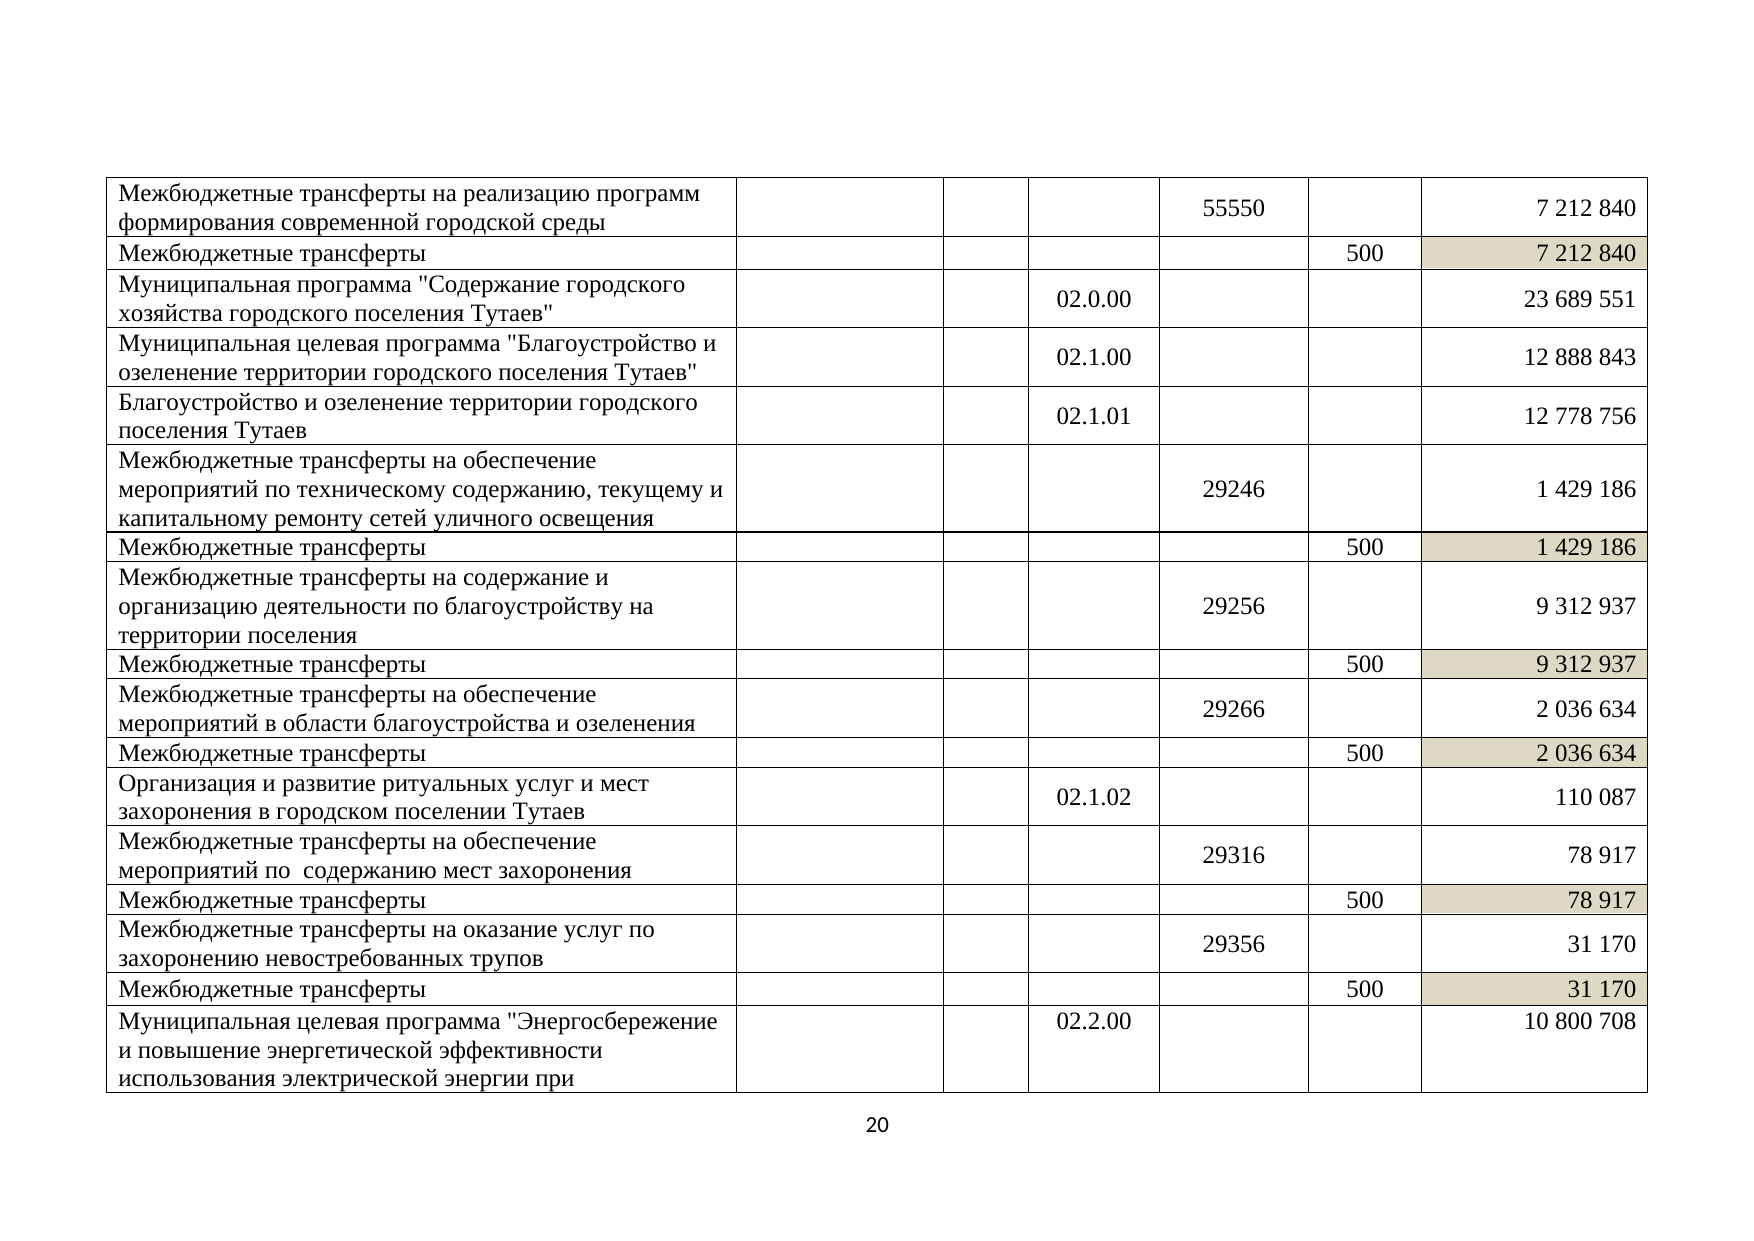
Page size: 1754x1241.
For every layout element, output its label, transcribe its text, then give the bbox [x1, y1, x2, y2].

table_cell [1029, 738, 1159, 767]
table_cell [1029, 445, 1159, 531]
table_cell 29356 [1160, 915, 1308, 972]
table_cell 55550 [1160, 178, 1308, 236]
table_cell [1029, 178, 1159, 236]
table_cell [737, 533, 943, 561]
table_cell 9 312 937 [1422, 562, 1647, 648]
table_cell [107, 1006, 736, 1092]
table_cell [1160, 270, 1308, 327]
table_cell Межбюджетные трансферты [107, 738, 736, 767]
table_cell Межбюджетные трансферты [107, 973, 736, 1005]
table_cell 02.1.01 [1029, 387, 1159, 444]
table_cell 12 888 843 [1422, 328, 1647, 386]
table_cell Межбюджетные трансферты на содержание и организацию деятельности по благоустройству на территории поселения [107, 562, 736, 648]
table_cell [1029, 826, 1159, 884]
table_cell 78 917 [1422, 885, 1647, 913]
table_cell 29256 [1160, 562, 1308, 648]
table_cell [944, 178, 1028, 236]
table_cell [737, 679, 943, 737]
table_cell [737, 738, 943, 767]
table_cell [737, 826, 943, 884]
table_cell 02.1.02 [1029, 768, 1159, 825]
table_cell [944, 328, 1028, 386]
table_cell [944, 885, 1028, 913]
table_cell 23 689 551 [1422, 270, 1647, 327]
table_cell Межбюджетные трансферты на оказание услуг по захоронению невостребованных трупов [107, 915, 736, 972]
table_cell [944, 387, 1028, 444]
table_cell [737, 885, 943, 913]
table_cell [1309, 328, 1421, 386]
table_cell 02.0.00 [1029, 270, 1159, 327]
table_cell [737, 445, 943, 531]
table_cell [1309, 679, 1421, 737]
table_cell 500 [1309, 237, 1421, 268]
table_cell 1 429 186 [1422, 445, 1647, 531]
table_cell 12 778 756 [1422, 387, 1647, 444]
table_cell [1160, 973, 1308, 1005]
table_cell Организация и развитие ритуальных услуг и мест захоронения в городском поселении Тутаев [107, 768, 736, 825]
table_cell [1029, 915, 1159, 972]
table_cell [1309, 915, 1421, 972]
table_cell [737, 178, 943, 236]
table_cell [944, 237, 1028, 268]
table_cell 1 429 186 [1422, 533, 1647, 561]
table_cell 7 212 840 [1422, 178, 1647, 236]
table_cell [1309, 1006, 1421, 1092]
table_cell Муниципальная целевая программа "Благоустройство и озеленение территории городского поселения Тутаев" [107, 328, 736, 386]
table_cell [1029, 973, 1159, 1005]
table_cell 29266 [1160, 679, 1308, 737]
table_cell [1160, 1006, 1308, 1092]
table_cell Межбюджетные трансферты [107, 885, 736, 913]
table_cell 9 312 937 [1422, 650, 1647, 678]
table_cell [944, 533, 1028, 561]
table_cell Межбюджетные трансферты на обеспечение мероприятий в области благоустройства и озеленения [107, 679, 736, 737]
table_cell [737, 650, 943, 678]
table_cell [1029, 885, 1159, 913]
table_cell [1309, 768, 1421, 825]
table_cell 02.2.00 [1029, 1006, 1159, 1092]
table_cell 31 170 [1422, 915, 1647, 972]
table_cell [944, 679, 1028, 737]
table_cell Межбюджетные трансферты [107, 650, 736, 678]
table_cell [1029, 533, 1159, 561]
table_cell Муниципальная программа "Содержание городского хозяйства городского поселения Тутаев" [107, 270, 736, 327]
table_cell [944, 562, 1028, 648]
table_cell [737, 768, 943, 825]
table_cell 31 170 [1422, 973, 1647, 1005]
table_cell [944, 973, 1028, 1005]
table_cell 2 036 634 [1422, 679, 1647, 737]
table_cell 29246 [1160, 445, 1308, 531]
table_cell [944, 915, 1028, 972]
table_cell [737, 237, 943, 268]
table_cell [737, 973, 943, 1005]
table_cell Межбюджетные трансферты на реализацию программ формирования современной городской среды [107, 178, 736, 236]
table_cell [1309, 387, 1421, 444]
table_cell 10 800 708 [1422, 1006, 1647, 1092]
table_cell 02.1.00 [1029, 328, 1159, 386]
table_cell [737, 270, 943, 327]
table_cell [944, 650, 1028, 678]
table_cell 110 087 [1422, 768, 1647, 825]
table_cell 7 212 840 [1422, 237, 1647, 268]
table_cell [1160, 533, 1308, 561]
table_cell [944, 1006, 1028, 1092]
table_cell [737, 387, 943, 444]
table_cell [944, 738, 1028, 767]
table_cell [1029, 562, 1159, 648]
table_cell [944, 445, 1028, 531]
table_cell [1160, 237, 1308, 268]
table_cell [1309, 270, 1421, 327]
table_cell 500 [1309, 885, 1421, 913]
table_cell [737, 328, 943, 386]
table_cell Благоустройство и озеленение территории городского поселения Тутаев [107, 387, 736, 444]
table_cell [1160, 328, 1308, 386]
table_cell 500 [1309, 738, 1421, 767]
table_cell 78 917 [1422, 826, 1647, 884]
table_cell [737, 1006, 943, 1092]
table_cell [1309, 178, 1421, 236]
table_cell [1160, 650, 1308, 678]
table_cell [944, 270, 1028, 327]
table_cell [1160, 885, 1308, 913]
table_cell [1309, 826, 1421, 884]
table_cell 500 [1309, 650, 1421, 678]
table_cell Межбюджетные трансферты [107, 237, 736, 268]
table_cell [1029, 679, 1159, 737]
table_cell Межбюджетные трансферты на обеспечение мероприятий по содержанию мест захоронения [107, 826, 736, 884]
table_cell [1309, 562, 1421, 648]
table_cell [737, 915, 943, 972]
table_cell [1160, 387, 1308, 444]
table_cell [1029, 650, 1159, 678]
table_cell [1160, 738, 1308, 767]
table_cell [1160, 768, 1308, 825]
table_cell Межбюджетные трансферты [107, 533, 736, 561]
table_cell Межбюджетные трансферты на обеспечение мероприятий по техническому содержанию, текущему и капитальному ремонту сетей уличного освещения [107, 445, 736, 531]
table_cell [944, 826, 1028, 884]
table_cell [1029, 237, 1159, 268]
table_cell 500 [1309, 973, 1421, 1005]
table_cell [737, 562, 943, 648]
table_cell 29316 [1160, 826, 1308, 884]
table_cell [944, 768, 1028, 825]
table_cell 2 036 634 [1422, 738, 1647, 767]
table_cell [1309, 445, 1421, 531]
table_cell 500 [1309, 533, 1421, 561]
